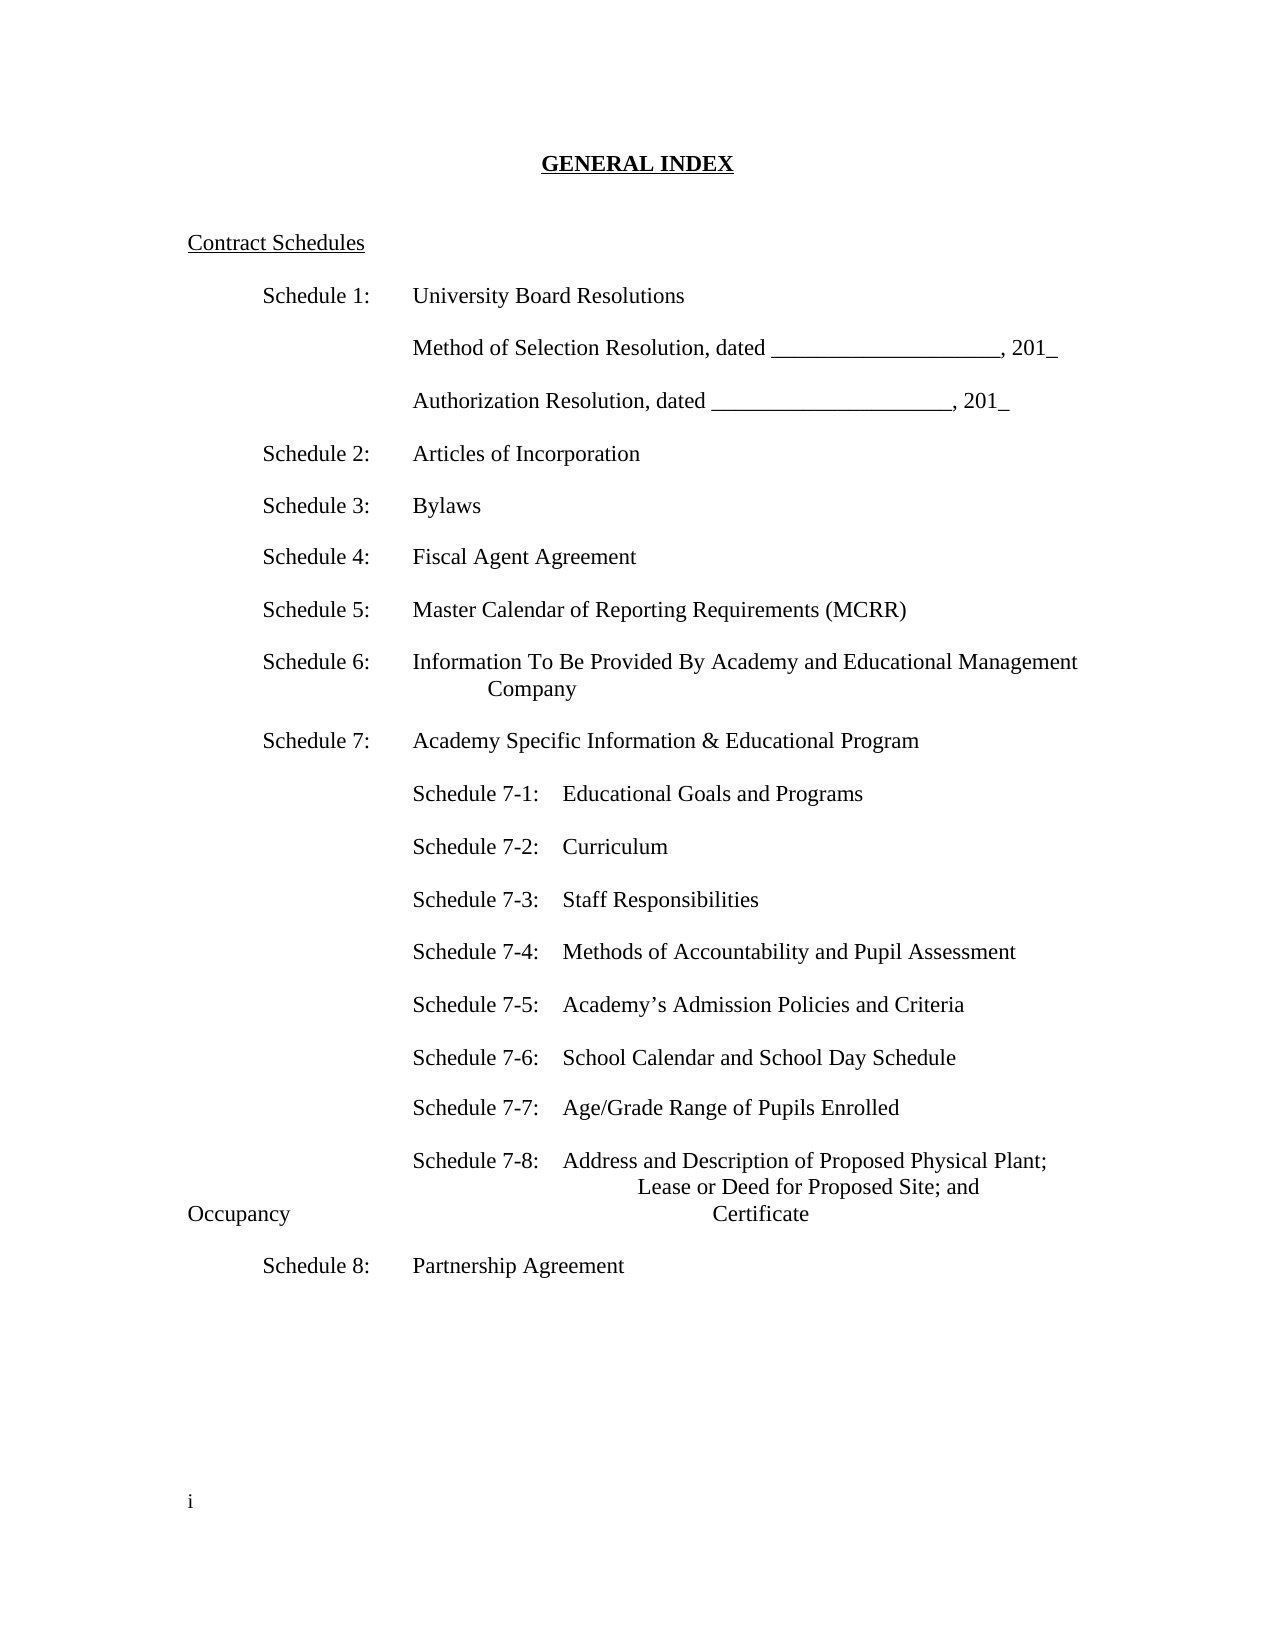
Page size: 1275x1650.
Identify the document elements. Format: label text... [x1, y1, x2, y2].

text Authorization Resolution, dated _____________________, 201_ [262, 387, 1087, 413]
text Contract Schedules [187, 229, 1087, 255]
text Schedule 7-7: Age/Grade Range of Pupils Enrolled [187, 1094, 1087, 1121]
text Schedule 7-2: Curriculum [187, 833, 1087, 859]
text Schedule 7: Academy Specific Information & Educational Program [187, 727, 1087, 754]
text Method of Selection Resolution, dated ____________________, 201_ [262, 334, 1087, 361]
text GENERAL INDEX [187, 150, 1087, 176]
text Schedule 7-3: Staff Responsibilities [187, 886, 1087, 912]
text Schedule 1: University Board Resolutions [262, 282, 1087, 308]
text Schedule 4: Fiscal Agent Agreement [187, 543, 1087, 569]
text Schedule 8: Partnership Agreement [187, 1252, 1087, 1279]
text Schedule 5: Master Calendar of Reporting Requirements (MCRR) [187, 596, 1087, 622]
text Schedule 3: Bylaws [187, 493, 1087, 519]
text Schedule 6: Information To Be Provided By Academy and Educational Management Company [187, 648, 1087, 701]
text Schedule 7-4: Methods of Accountability and Pupil Assessment [187, 938, 1087, 965]
text Schedule 7-8: Address and Description of Proposed Physical Plant; Lease or Deed for Proposed Site; and Occupancy Certificate [187, 1147, 1087, 1226]
text Schedule 2: Articles of Incorporation [187, 440, 1087, 466]
text Schedule 7-6: School Calendar and School Day Schedule [187, 1044, 1087, 1070]
text Schedule 7-1: Educational Goals and Programs [187, 780, 1087, 807]
text Schedule 7-5: Academy’s Admission Policies and Criteria [187, 991, 1087, 1017]
